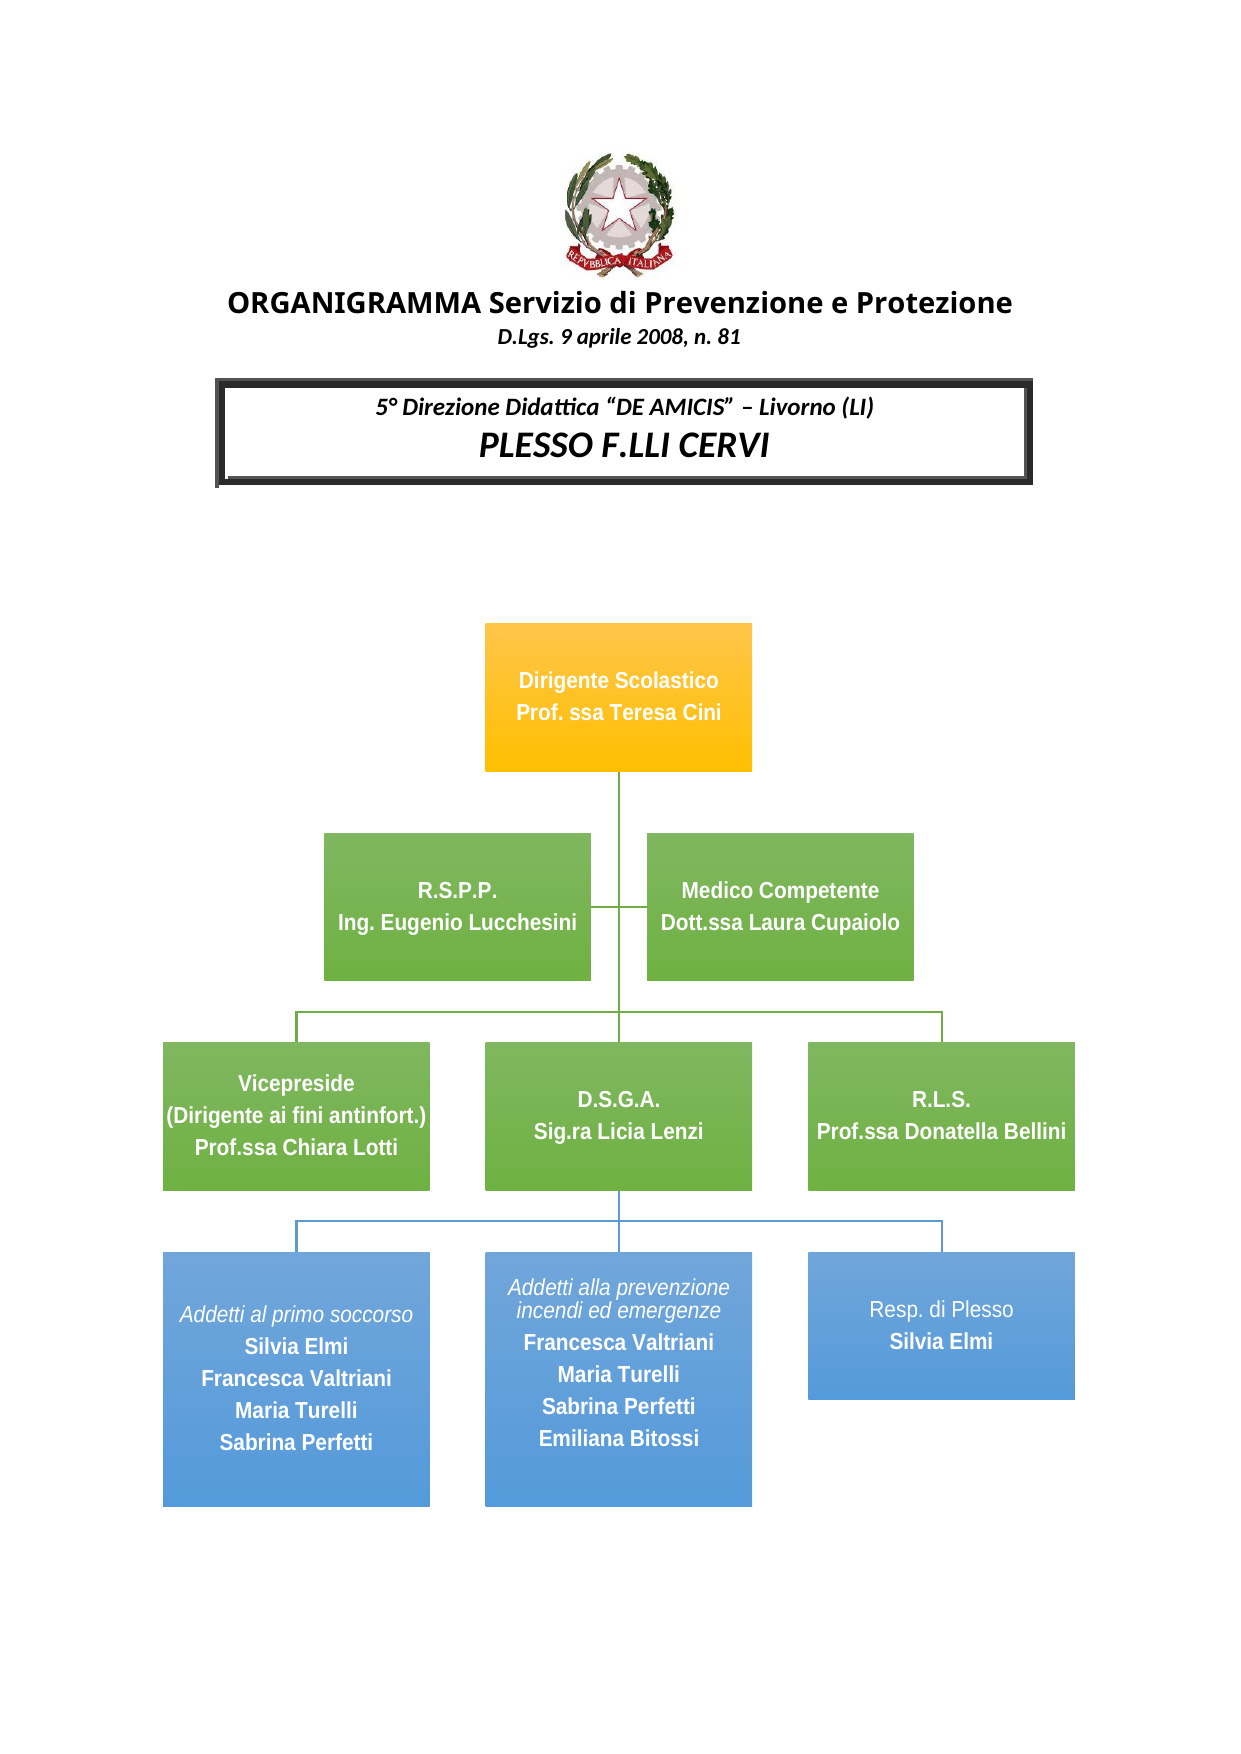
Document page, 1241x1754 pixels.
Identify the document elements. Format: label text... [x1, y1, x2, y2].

picture [560, 147, 680, 283]
text PLESSO F.LLI CERVI [228, 409, 1024, 476]
text 5° Direzione Didattica “DE AMICIS” – Livorno (LI) [228, 391, 1024, 409]
text ORGANIGRAMMA Servizio di Prevenzione e Protezione [118, 283, 1122, 322]
text D.Lgs. 9 aprile 2008, n. 81 [118, 322, 1122, 350]
